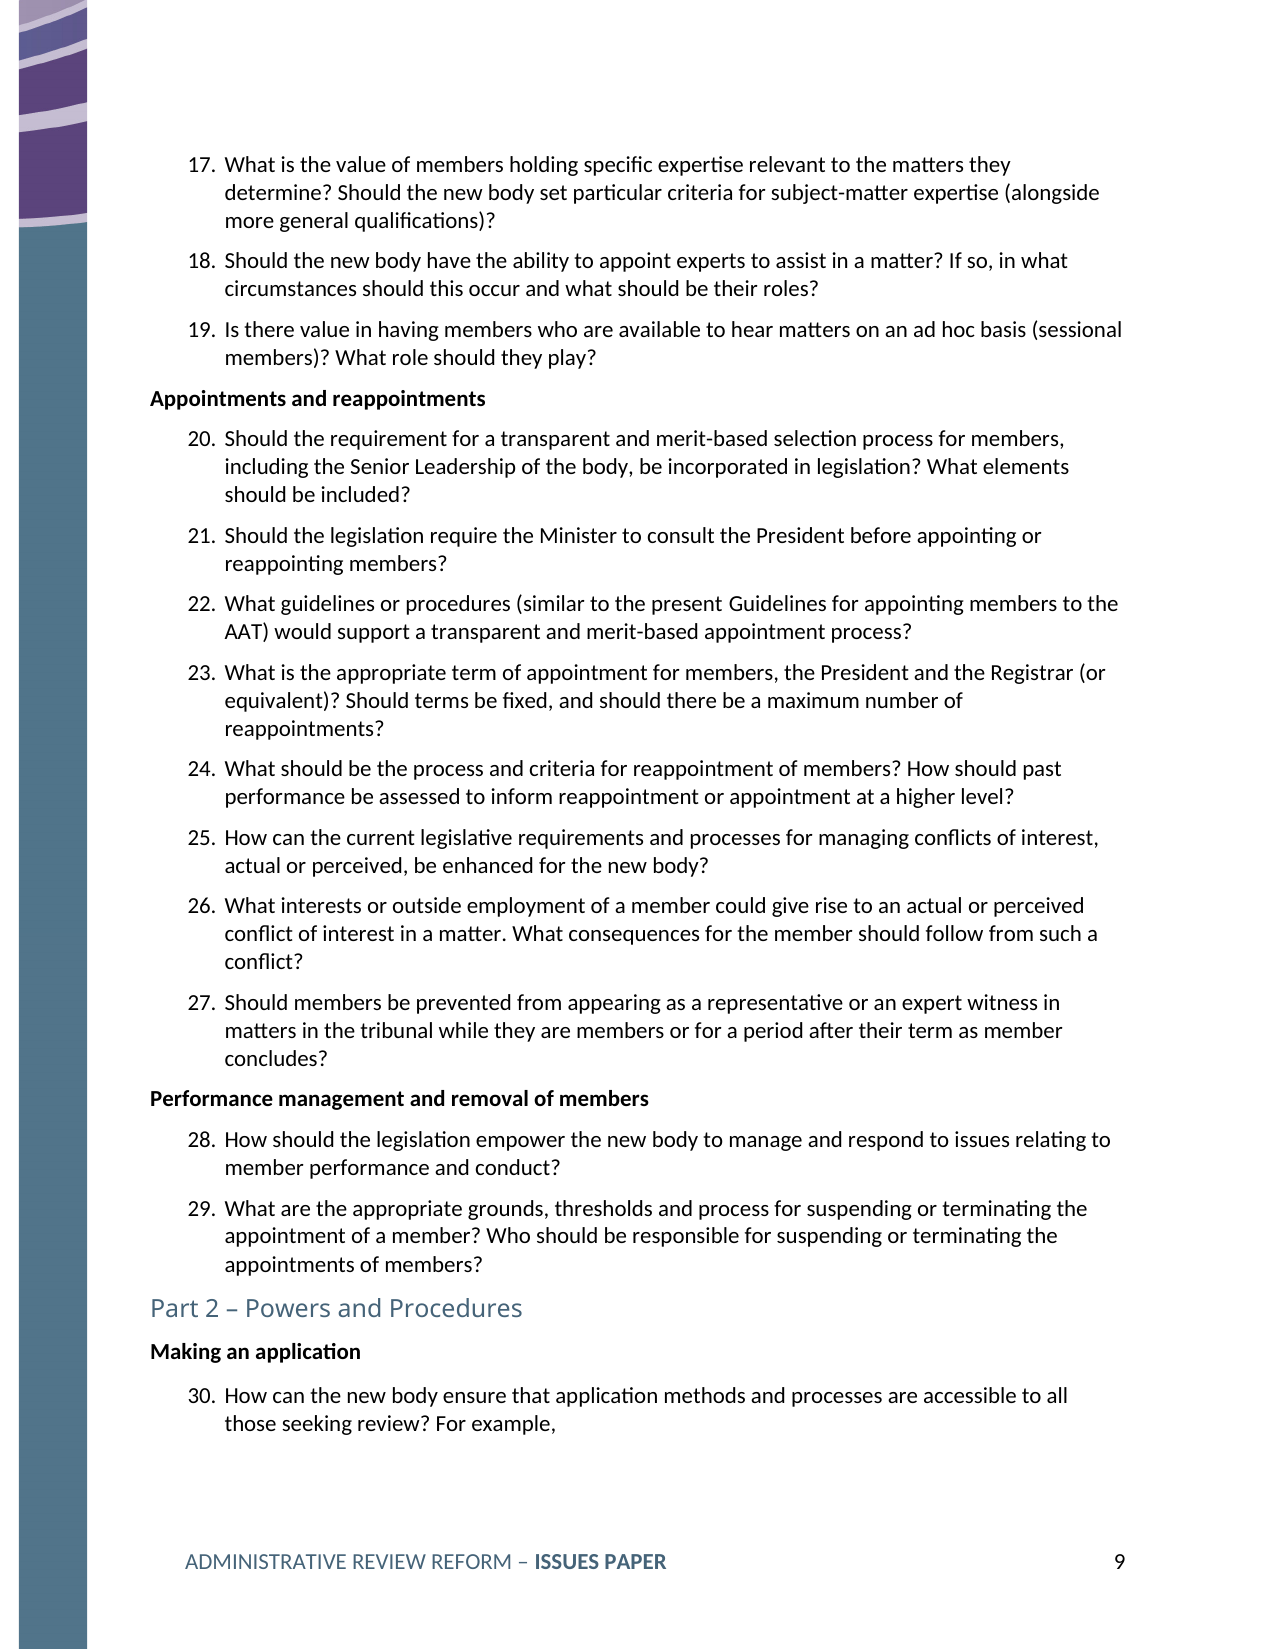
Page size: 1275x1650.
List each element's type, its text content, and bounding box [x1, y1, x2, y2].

text Appointments and reappointments [150, 384, 1125, 412]
text What is the value of members holding specific expertise relevant to the matters they determine? Should the new body set particular criteria for subject-matter expertise (alongside more general qualifications)? [187, 150, 1125, 234]
text Should the requirement for a transparent and merit-based selection process for members, including the Senior Leadership of the body, be incorporated in legislation? What elements should be included? [187, 424, 1125, 508]
text What interests or outside employment of a member could give rise to an actual or perceived conflict of interest in a matter. What consequences for the member should follow from such a conflict? [187, 891, 1125, 976]
text What should be the process and criteria for reappointment of members? How should past performance be assessed to inform reappointment or appointment at a higher level? [187, 754, 1125, 810]
text What are the appropriate grounds, thresholds and process for suspending or terminating the appointment of a member? Who should be responsible for suspending or terminating the appointments of members? [187, 1194, 1125, 1278]
text Is there value in having members who are available to hear matters on an ad hoc basis (sessional members)? What role should they play? [187, 315, 1125, 371]
text Performance management and removal of members [150, 1084, 1125, 1113]
text What guidelines or procedures (similar to the present Guidelines for appointing members to the AAT) would support a transparent and merit-based appointment process? [187, 589, 1125, 645]
text How can the new body ensure that application methods and processes are accessible to all those seeking review? For example, [187, 1381, 1125, 1437]
text How can the current legislative requirements and processes for managing conflicts of interest, actual or perceived, be enhanced for the new body? [187, 823, 1125, 879]
subtitle Part 2 – Powers and Procedures [150, 1290, 1125, 1324]
picture [18, 0, 88, 1647]
text What is the appropriate term of appointment for members, the President and the Registrar (or equivalent)? Should terms be fixed, and should there be a maximum number of reappointments? [187, 658, 1125, 742]
text How should the legislation empower the new body to manage and respond to issues relating to member performance and conduct? [187, 1125, 1125, 1181]
text Should members be prevented from appearing as a representative or an expert witness in matters in the tribunal while they are members or for a period after their term as member concludes? [187, 988, 1125, 1072]
text Should the legislation require the Minister to consult the President before appointing or reappointing members? [187, 521, 1125, 577]
text Should the new body have the ability to appoint experts to assist in a matter? If so, in what circumstances should this occur and what should be their roles? [187, 247, 1125, 303]
list Making an application [150, 1337, 1125, 1365]
